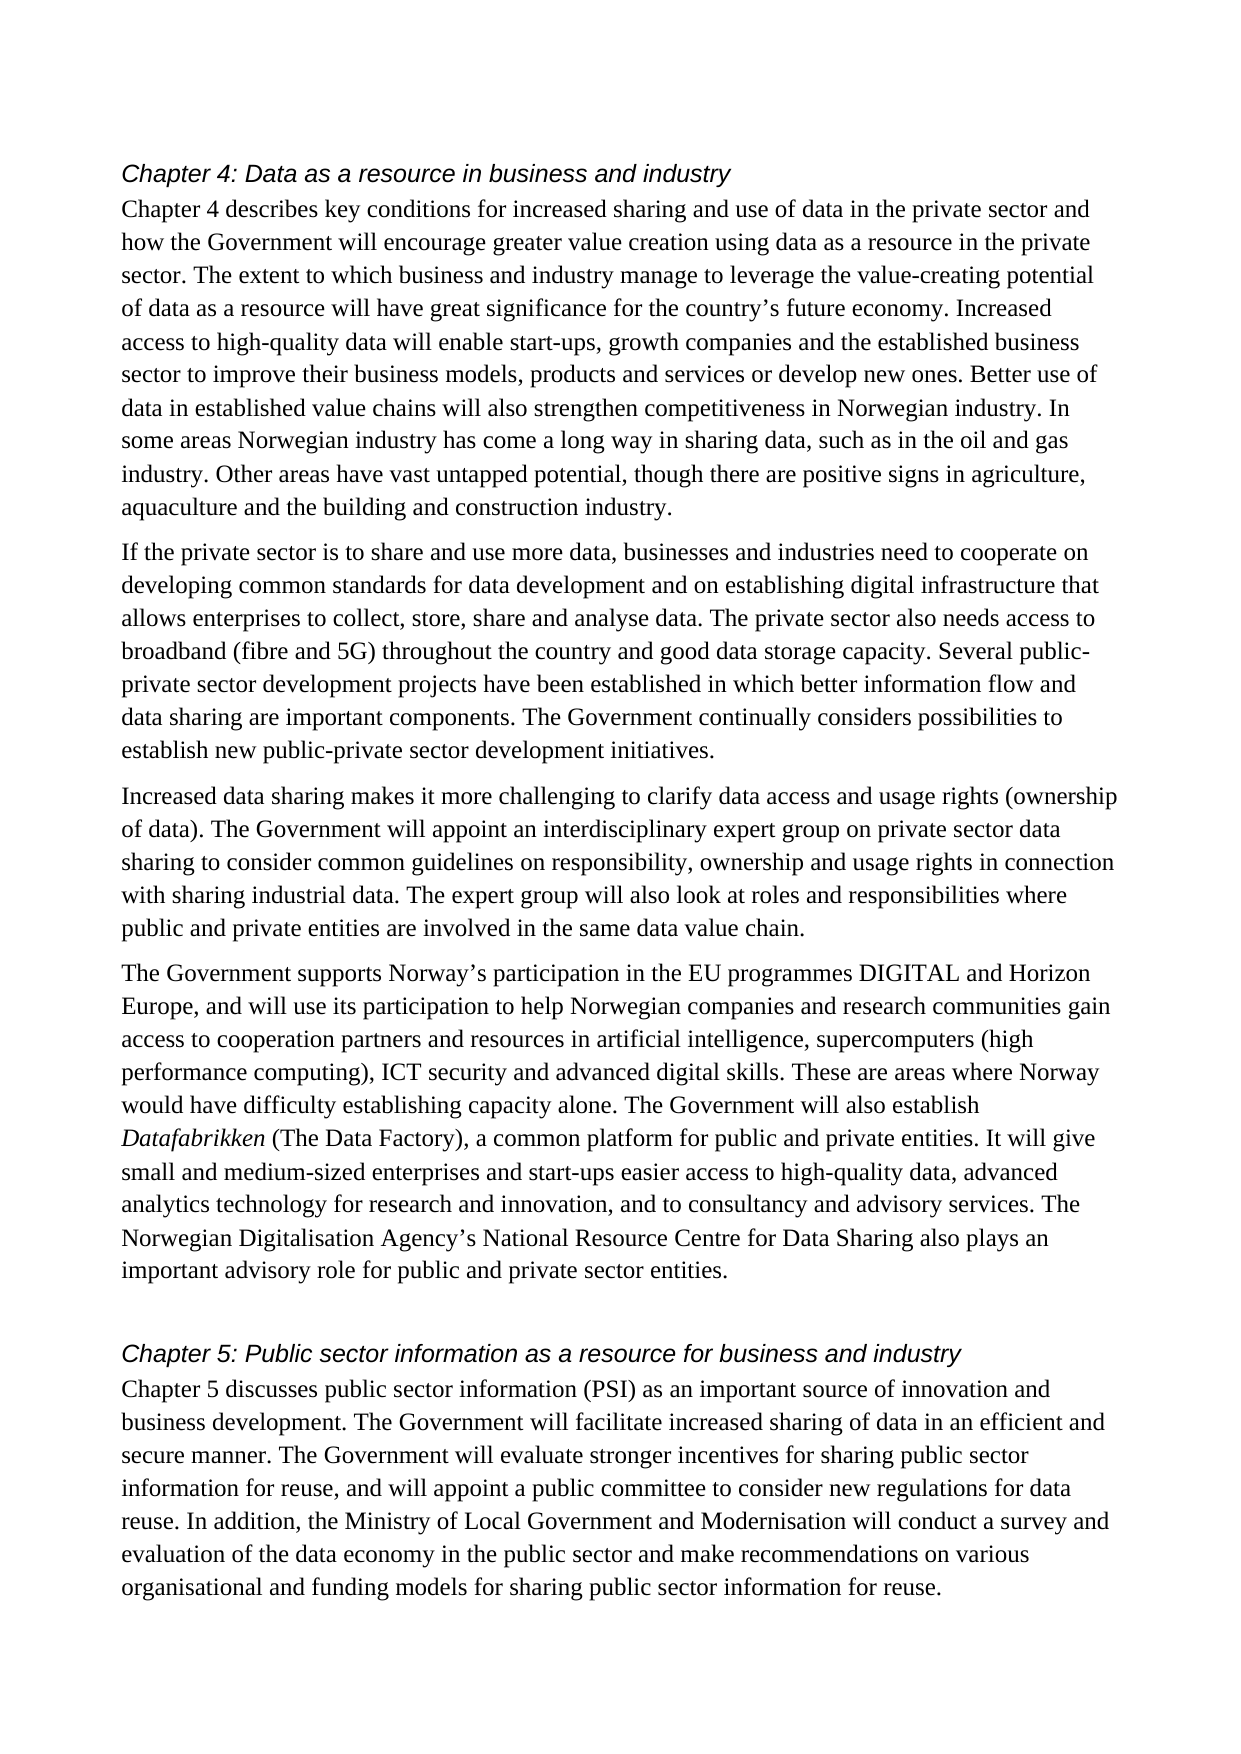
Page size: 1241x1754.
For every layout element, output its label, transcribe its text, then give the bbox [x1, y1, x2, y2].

text Chapter 4: Data as a resource in business and industry [121, 159, 1119, 188]
text Increased data sharing makes it more challenging to clarify data access and usage rights (ownership of data). The Government will appoint an interdisciplinary expert group on private sector data sharing to consider common guidelines on responsibility, ownership and usage rights in connection with sharing industrial data. The expert group will also look at roles and responsibilities where public and private entities are involved in the same data value chain. [121, 781, 1119, 942]
text Chapter 5 discusses public sector information (PSI) as an important source of innovation and business development. The Government will facilitate increased sharing of data in an efficient and secure manner. The Government will evaluate stronger incentives for sharing public sector information for reuse, and will appoint a public committee to consider new regulations for data reuse. In addition, the Ministry of Local Government and Modernisation will conduct a survey and evaluation of the data economy in the public sector and make recommendations on various organisational and funding models for sharing public sector information for reuse. [121, 1374, 1119, 1601]
text Chapter 4 describes key conditions for increased sharing and use of data in the private sector and how the Government will encourage greater value creation using data as a resource in the private sector. The extent to which business and industry manage to leverage the value-creating potential of data as a resource will have great significance for the country’s future economy. Increased access to high-quality data will enable start-ups, growth companies and the established business sector to improve their business models, products and services or develop new ones. Better use of data in established value chains will also strengthen competitiveness in Norwegian industry. In some areas Norwegian industry has come a long way in sharing data, such as in the oil and gas industry. Other areas have vast untapped potential, though there are positive signs in agriculture, aquaculture and the building and construction industry. [121, 194, 1119, 520]
text Chapter 5: Public sector information as a resource for business and industry [121, 1339, 1119, 1367]
text The Government supports Norway’s participation in the EU programmes DIGITAL and Horizon Europe, and will use its participation to help Norwegian companies and research communities gain access to cooperation partners and resources in artificial intelligence, supercomputers (high performance computing), ICT security and advanced digital skills. These are areas where Norway would have difficulty establishing capacity alone. The Government will also establish Datafabrikken (The Data Factory), a common platform for public and private entities. It will give small and medium-sized enterprises and start-ups easier access to high-quality data, advanced analytics technology for research and innovation, and to consultancy and advisory services. The Norwegian Digitalisation Agency’s National Resource Centre for Data Sharing also plays an important advisory role for public and private sector entities. [121, 958, 1119, 1284]
text If the private sector is to share and use more data, businesses and industries need to cooperate on developing common standards for data development and on establishing digital infrastructure that allows enterprises to collect, store, share and analyse data. The private sector also needs access to broadband (fibre and 5G) throughout the country and good data storage capacity. Several public-private sector development projects have been established in which better information flow and data sharing are important components. The Government continually considers possibilities to establish new public-private sector development initiatives. [121, 537, 1119, 764]
